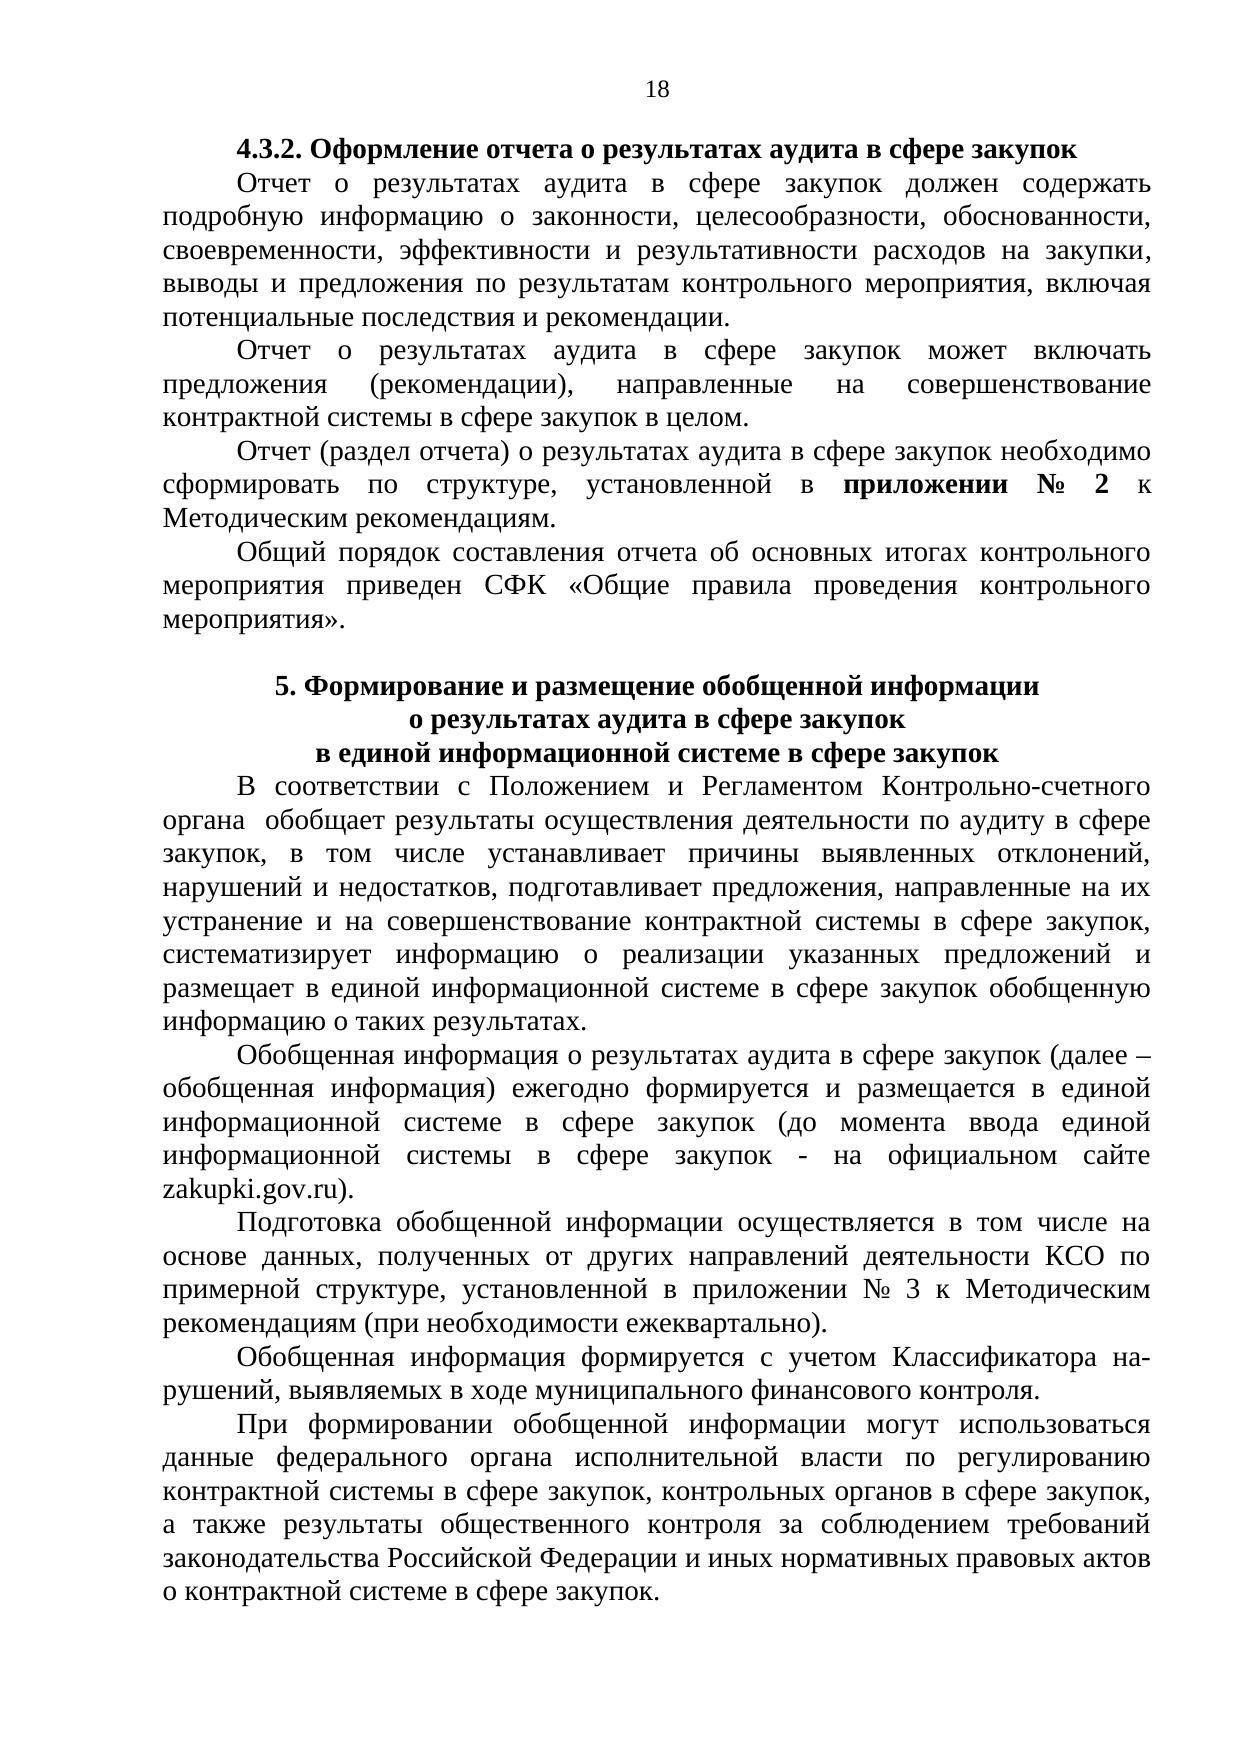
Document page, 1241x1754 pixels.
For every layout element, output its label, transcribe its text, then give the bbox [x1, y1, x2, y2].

text 4.3.2. Оформление отчета о результатах аудита в сфере закупок [162, 131, 1152, 165]
text Обобщенная информация о результатах аудита в сфере закупок (далее – обобщенная информация) ежегодно формируется и размещается в единой информационной системе в сфере закупок (до момента ввода единой информационной системы в сфере закупок - на официальном сайте zakupki.gov.ru). [162, 1037, 1152, 1204]
text При формировании обобщенной информации могут использоваться данные федерального органа исполнительной власти по регулированию контрактной системы в сфере закупок, контрольных органов в сфере закупок, а также результаты общественного контроля за соблюдением требований законодательства Российской Федерации и иных нормативных правовых актов о контрактной системе в сфере закупок. [162, 1406, 1152, 1607]
text Отчет (раздел отчета) о результатах аудита в сфере закупок необходимо сформировать по структуре, установленной в приложении № 2 к Методическим рекомендациям. [162, 433, 1152, 534]
text Общий порядок составления отчета об основных итогах контрольного мероприятия приведен СФК «Общие правила проведения контрольного мероприятия». [162, 534, 1152, 634]
text В соответствии с Положением и Регламентом Контрольно-счетного органа обобщает результаты осуществления деятельности по аудиту в сфере закупок, в том числе устанавливает причины выявленных отклонений, нарушений и недостатков, подготавливает предложения, направленные на их устранение и на совершенствование контрактной системы в сфере закупок, систематизирует информацию о реализации указанных предложений и размещает в единой информационной системе в сфере закупок обобщенную информацию о таких результатах. [162, 768, 1152, 1037]
text в единой информационной системе в сфере закупок [162, 735, 1152, 768]
text Подготовка обобщенной информации осуществляется в том числе на основе данных, полученных от других направлений деятельности КСО по примерной структуре, установленной в приложении № 3 к Методическим рекомендациям (при необходимости ежеквартально). [162, 1204, 1152, 1339]
text Отчет о результатах аудита в сфере закупок может включать предложения (рекомендации), направленные на совершенствование контрактной системы в сфере закупок в целом. [162, 332, 1152, 433]
text о результатах аудита в сфере закупок [162, 701, 1152, 735]
text 5. Формирование и размещение обобщенной информации [162, 668, 1152, 701]
text Отчет о результатах аудита в сфере закупок должен содержать подробную информацию о законности, целесообразности, обоснованности, своевременности, эффективности и результативности расходов на закупки, выводы и предложения по результатам контрольного мероприятия, включая потенциальные последствия и рекомендации. [162, 165, 1152, 332]
text Обобщенная информация формируется с учетом Классификатора на-рушений, выявляемых в ходе муниципального финансового контроля. [162, 1339, 1152, 1406]
